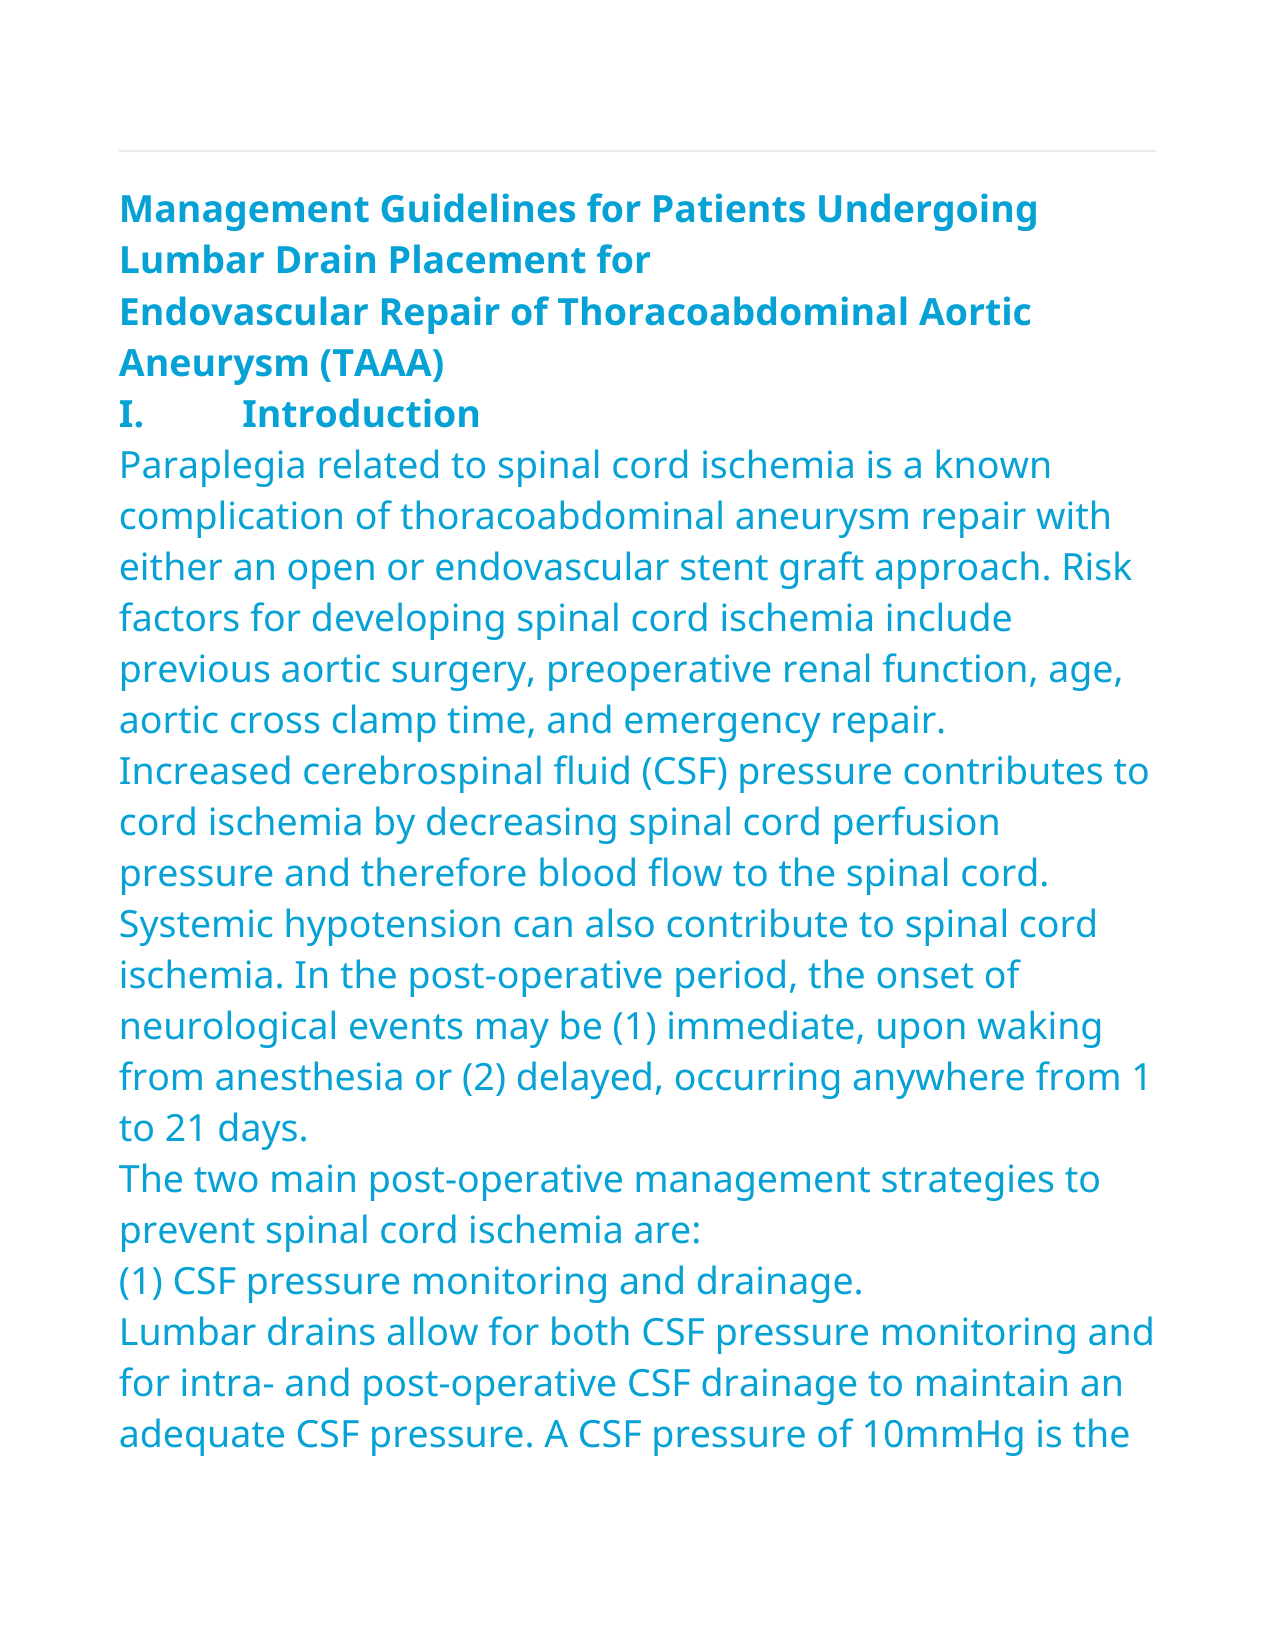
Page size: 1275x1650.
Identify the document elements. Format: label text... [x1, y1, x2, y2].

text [119, 1273, 1156, 1459]
text Paraplegia related to spinal cord ischemia is a known complication of thoracoabdominal aneurysm repair with either an open or endovascular stent graft approach. Risk factors for developing spinal cord ischemia include previous aortic surgery, preoperative renal function, age, aortic cross clamp time, and emergency repair. [119, 405, 1156, 711]
text I. Introduction [119, 354, 1156, 405]
text (1) CSF pressure monitoring and drainage. [119, 1222, 1156, 1273]
text Endovascular Repair of Thoracoabdominal Aortic Aneurysm (TAAA) [119, 252, 1156, 354]
text Increased cerebrospinal fluid (CSF) pressure contributes to cord ischemia by decreasing spinal cord perfusion pressure and therefore blood flow to the spinal cord. Systemic hypotension can also contribute to spinal cord ischemia. In the post-operative period, the onset of neurological events may be (1) immediate, upon waking from anesthesia or (2) delayed, occurring anywhere from 1 to 21 days. [119, 711, 1156, 1120]
text Management Guidelines for Patients Undergoing Lumbar Drain Placement for [119, 152, 1156, 252]
text The two main post-operative management strategies to prevent spinal cord ischemia are: [119, 1120, 1156, 1222]
